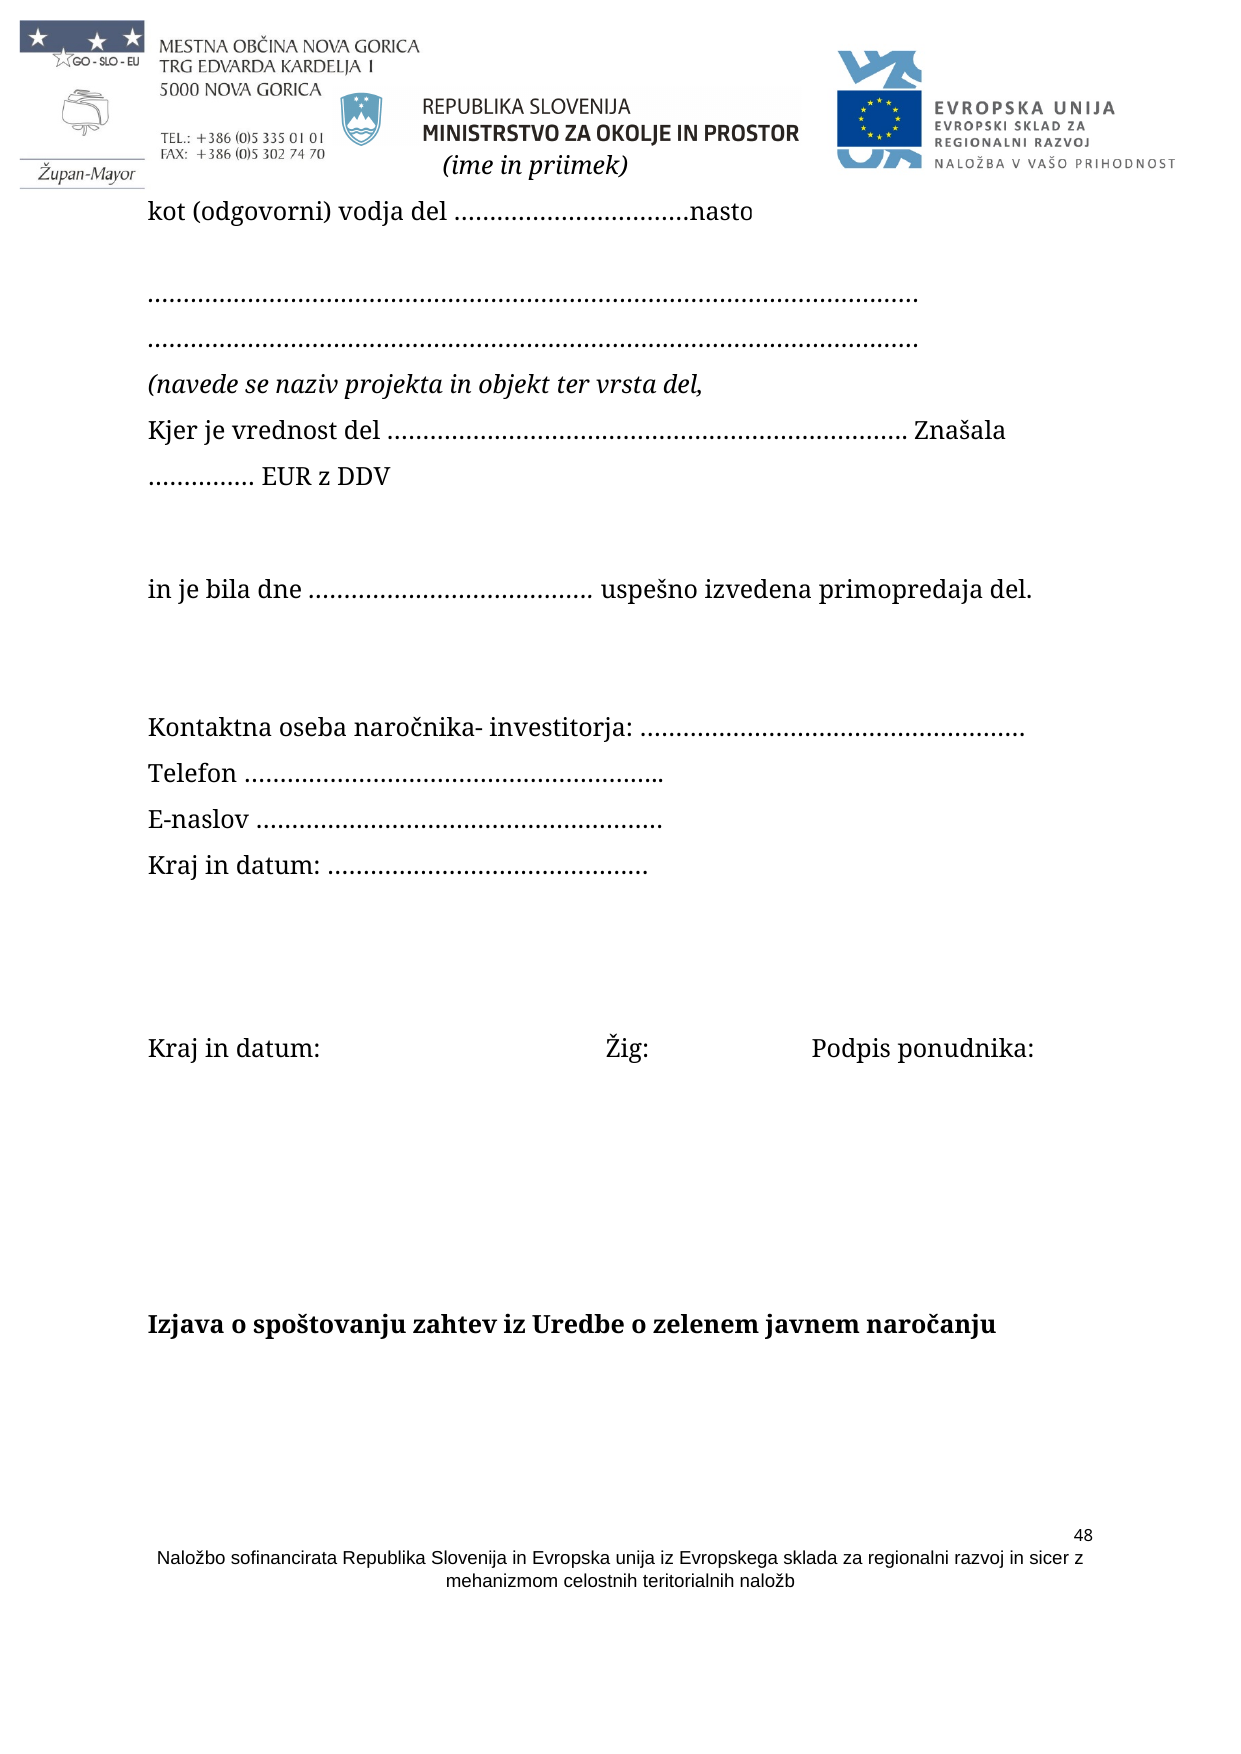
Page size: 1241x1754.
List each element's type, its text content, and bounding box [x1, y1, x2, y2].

text Telefon ………………………………………………….. [148, 755, 1093, 789]
text in je bila dne …………………………………. uspešno izvedena primopredaja del. [148, 572, 1093, 606]
text ……………………………………………………………………………………………… [148, 275, 1093, 309]
text kot (odgovorni) vodja del ……………………………nastopil na projektu [148, 193, 1093, 265]
text (navede se naziv projekta in objekt ter vrsta del, [148, 367, 1093, 401]
text Izjava o spoštovanju zahtev iz Uredbe o zelenem javnem naročanju [148, 1307, 1093, 1341]
text E-naslov ………………………………………………… [148, 801, 1093, 835]
text (ime in priimek) [148, 148, 750, 182]
text ……………………………………………………………………………………………… [148, 321, 1093, 355]
text Kraj in datum: Žig: Podpis ponudnika: [148, 1031, 1093, 1065]
text Kraj in datum: ……………………………………… [148, 847, 1093, 881]
text Kjer je vrednost del ………………………………………………………………. Znašala …………… EUR z DDV [148, 413, 1093, 493]
picture [19, 0, 1219, 226]
text Kontaktna oseba naročnika- investitorja: ……………………………………………… [148, 709, 1093, 743]
